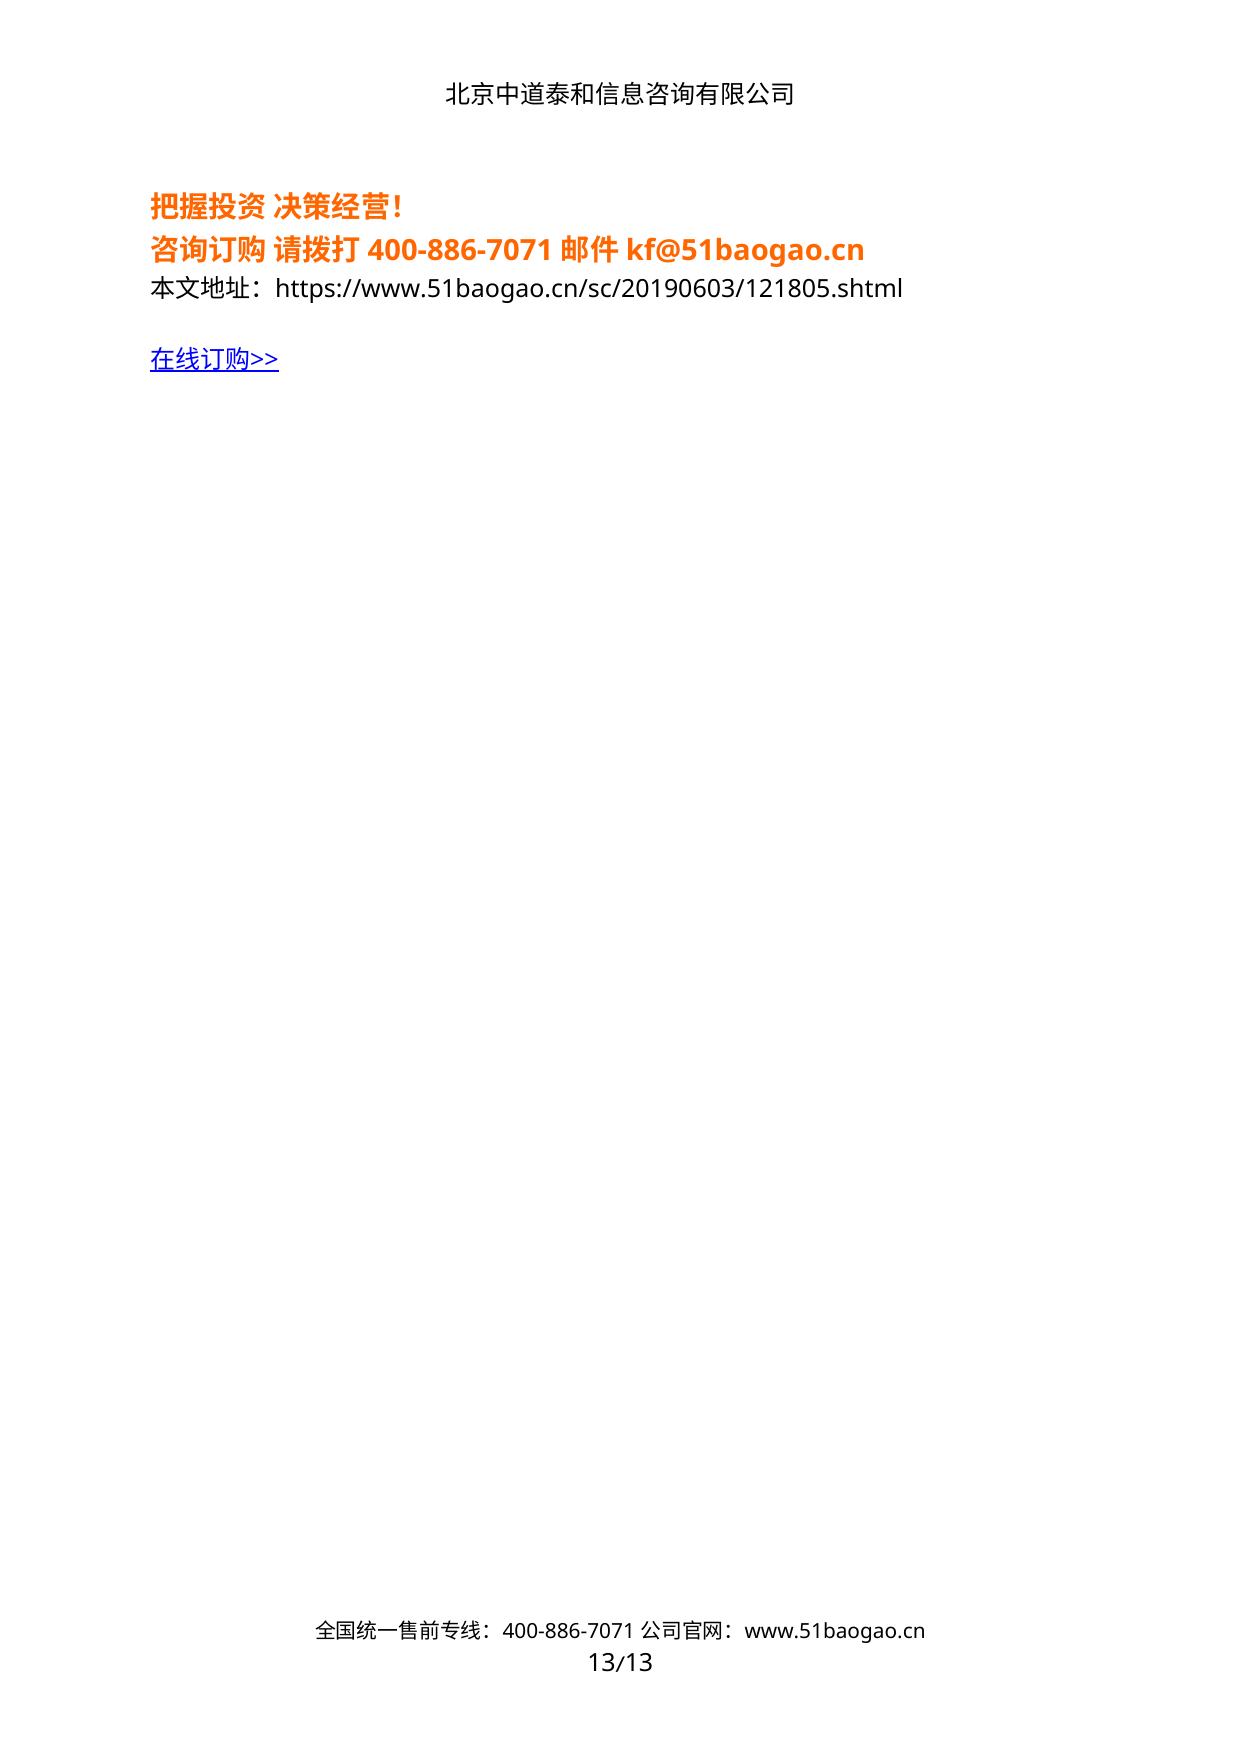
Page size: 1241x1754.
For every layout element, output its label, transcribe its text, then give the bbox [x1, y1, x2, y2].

text 把握投资 决策经营！咨询订购 请拨打 400-886-7071 邮件 kf@51baogao.cn本文地址：https://www.51baogao.cn/sc/20190603/121805.shtml [150, 150, 1090, 305]
text 在线订购>> [150, 305, 1090, 375]
